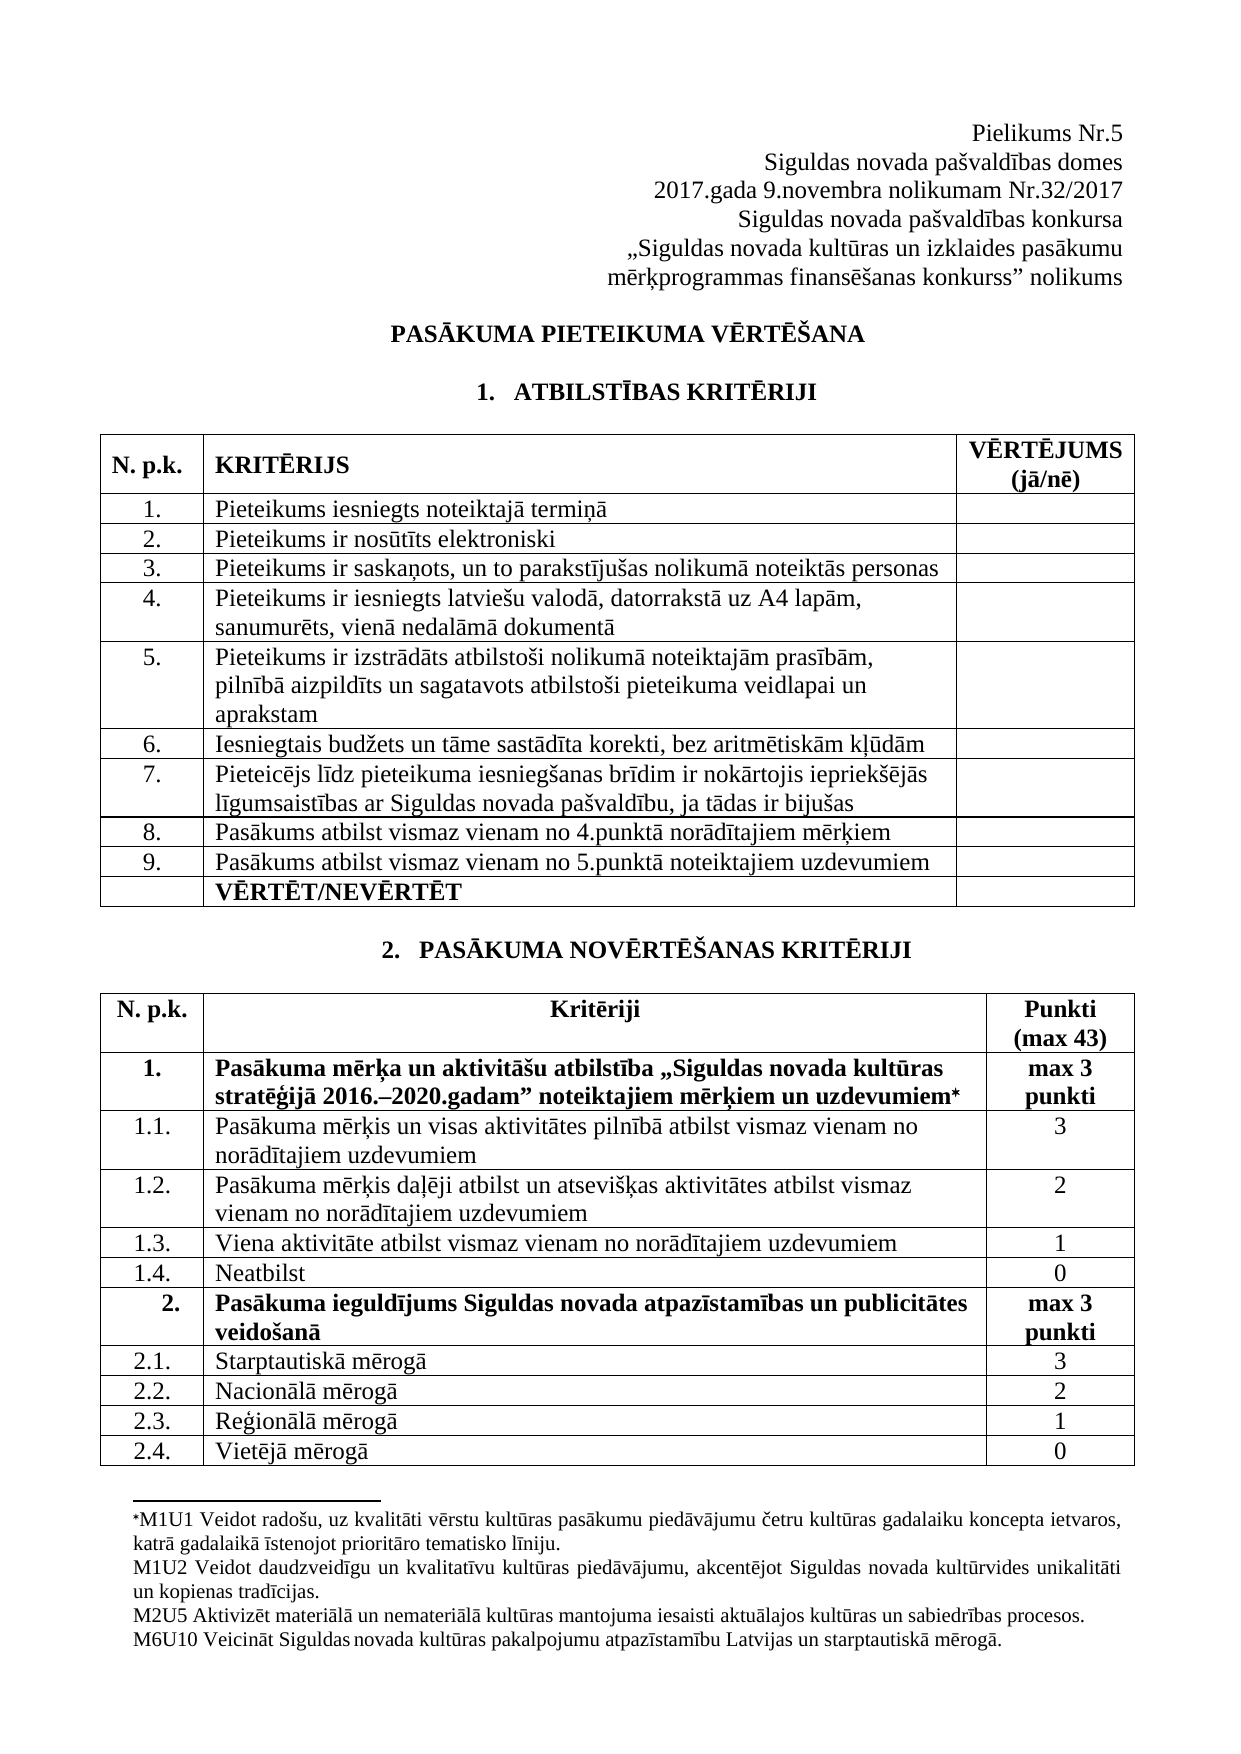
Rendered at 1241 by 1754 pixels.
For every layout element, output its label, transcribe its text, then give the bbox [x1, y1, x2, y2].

text 2017.gada 9.novembra nolikumam Nr.32/2017 [133, 176, 1123, 204]
table_cell Pasākuma mērķa un aktivitāšu atbilstība „Siguldas novada kultūras stratēģijā 2016.–2020.gadam” noteiktajiem mērķiem un uzdevumiem [204, 1053, 986, 1110]
text Pielikums Nr.5 [133, 118, 1123, 147]
table_cell [101, 877, 203, 906]
table_cell 1.1. [101, 1111, 203, 1169]
table_cell [957, 877, 1134, 906]
table_cell 1.3. [101, 1228, 203, 1257]
table_cell 2 [987, 1170, 1134, 1227]
text Siguldas novada pašvaldības domes [133, 147, 1123, 176]
table_cell [957, 642, 1134, 728]
table_cell [957, 847, 1134, 876]
table_cell Pieteikums ir izstrādāts atbilstoši nolikumā noteiktajām prasībām, pilnībā aizpildīts un sagatavots atbilstoši pieteikuma veidlapai un aprakstam [204, 642, 956, 728]
text mērķprogrammas finansēšanas konkurss” nolikums [133, 262, 1123, 291]
table_cell 5. [101, 642, 203, 728]
table_cell 2.3. [101, 1406, 203, 1435]
table_header N. p.k. [101, 435, 203, 493]
table_cell 1 [987, 1228, 1134, 1257]
table_cell 7. [101, 759, 203, 816]
table_cell 1. [101, 494, 203, 523]
table_cell 3. [101, 554, 203, 582]
table_cell Pasākums atbilst vismaz vienam no 4.punktā norādītajiem mērķiem [204, 818, 956, 846]
table_cell max 3 punkti [987, 1288, 1134, 1345]
table_cell Pieteikums ir nosūtīts elektroniski [204, 524, 956, 552]
table_header Punkti (max 43) [987, 994, 1134, 1052]
table_cell Pasākums atbilst vismaz vienam no 5.punktā noteiktajiem uzdevumiem [204, 847, 956, 876]
table_cell Pieteicējs līdz pieteikuma iesniegšanas brīdim ir nokārtojis iepriekšējās līgumsaistības ar Siguldas novada pašvaldību, ja tādas ir bijušas [204, 759, 956, 816]
table_cell 2.4. [101, 1436, 203, 1464]
table_cell Pasākuma mērķis daļēji atbilst un atsevišķas aktivitātes atbilst vismaz vienam no norādītajiem uzdevumiem [204, 1170, 986, 1227]
table_cell 2.2. [101, 1376, 203, 1405]
table_cell 2.1. [101, 1346, 203, 1375]
table_cell 1 [987, 1406, 1134, 1435]
table_cell Vietējā mērogā [204, 1436, 986, 1464]
table_cell Neatbilst [204, 1258, 986, 1287]
table_cell 2. [101, 524, 203, 552]
table_cell 1.2. [101, 1170, 203, 1227]
table_cell Reģionālā mērogā [204, 1406, 986, 1435]
table_cell Pieteikums iesniegts noteiktajā termiņā [204, 494, 956, 523]
table_cell 3 [987, 1111, 1134, 1169]
table_cell Pasākuma ieguldījums Siguldas novada atpazīstamības un publicitātes veidošanā [204, 1288, 986, 1345]
table_cell Pieteikums ir saskaņots, un to parakstījušas nolikumā noteiktās personas [204, 554, 956, 582]
table_cell [957, 818, 1134, 846]
table_header VĒRTĒJUMS (jā/nē) [957, 435, 1134, 493]
text „Siguldas novada kultūras un izklaides pasākumu [133, 233, 1123, 262]
table_cell Starptautiskā mērogā [204, 1346, 986, 1375]
text PASĀKUMA PIETEIKUMA VĒRTĒŠANA [133, 319, 1123, 348]
table_header N. p.k. [101, 994, 203, 1052]
table_cell [957, 554, 1134, 582]
table_cell 8. [101, 818, 203, 846]
table_cell 2 [987, 1376, 1134, 1405]
table_header KRITĒRIJS [204, 435, 956, 493]
table_cell 0 [987, 1436, 1134, 1464]
table_cell 2. [101, 1288, 203, 1345]
table_cell VĒRTĒT/NEVĒRTĒT [204, 877, 956, 906]
table_cell Iesniegtais budžets un tāme sastādīta korekti, bez aritmētiskām kļūdām [204, 729, 956, 758]
table_cell 0 [987, 1258, 1134, 1287]
table_cell [957, 583, 1134, 641]
table_cell 1. [101, 1053, 203, 1110]
table_cell Nacionālā mērogā [204, 1376, 986, 1405]
table_cell max 3 punkti [987, 1053, 1134, 1110]
table_cell Viena aktivitāte atbilst vismaz vienam no norādītajiem uzdevumiem [204, 1228, 986, 1257]
table_cell 9. [101, 847, 203, 876]
table_cell 4. [101, 583, 203, 641]
table_cell [957, 729, 1134, 758]
table_cell Pieteikums ir iesniegts latviešu valodā, datorrakstā uz A4 lapām, sanumurēts, vienā nedalāmā dokumentā [204, 583, 956, 641]
table_cell 6. [101, 729, 203, 758]
table_cell [957, 524, 1134, 552]
text Siguldas novada pašvaldības konkursa [133, 204, 1123, 233]
list PASĀKUMA NOVĒRTĒŠANAS KRITĒRIJI [170, 936, 1123, 964]
table_cell [957, 494, 1134, 523]
table_cell 3 [987, 1346, 1134, 1375]
table_cell [957, 759, 1134, 816]
list ATBILSTĪBAS KRITĒRIJI [170, 377, 1123, 406]
table_header Kritēriji [204, 994, 986, 1052]
table_cell Pasākuma mērķis un visas aktivitātes pilnībā atbilst vismaz vienam no norādītajiem uzdevumiem [204, 1111, 986, 1169]
table_cell 1.4. [101, 1258, 203, 1287]
